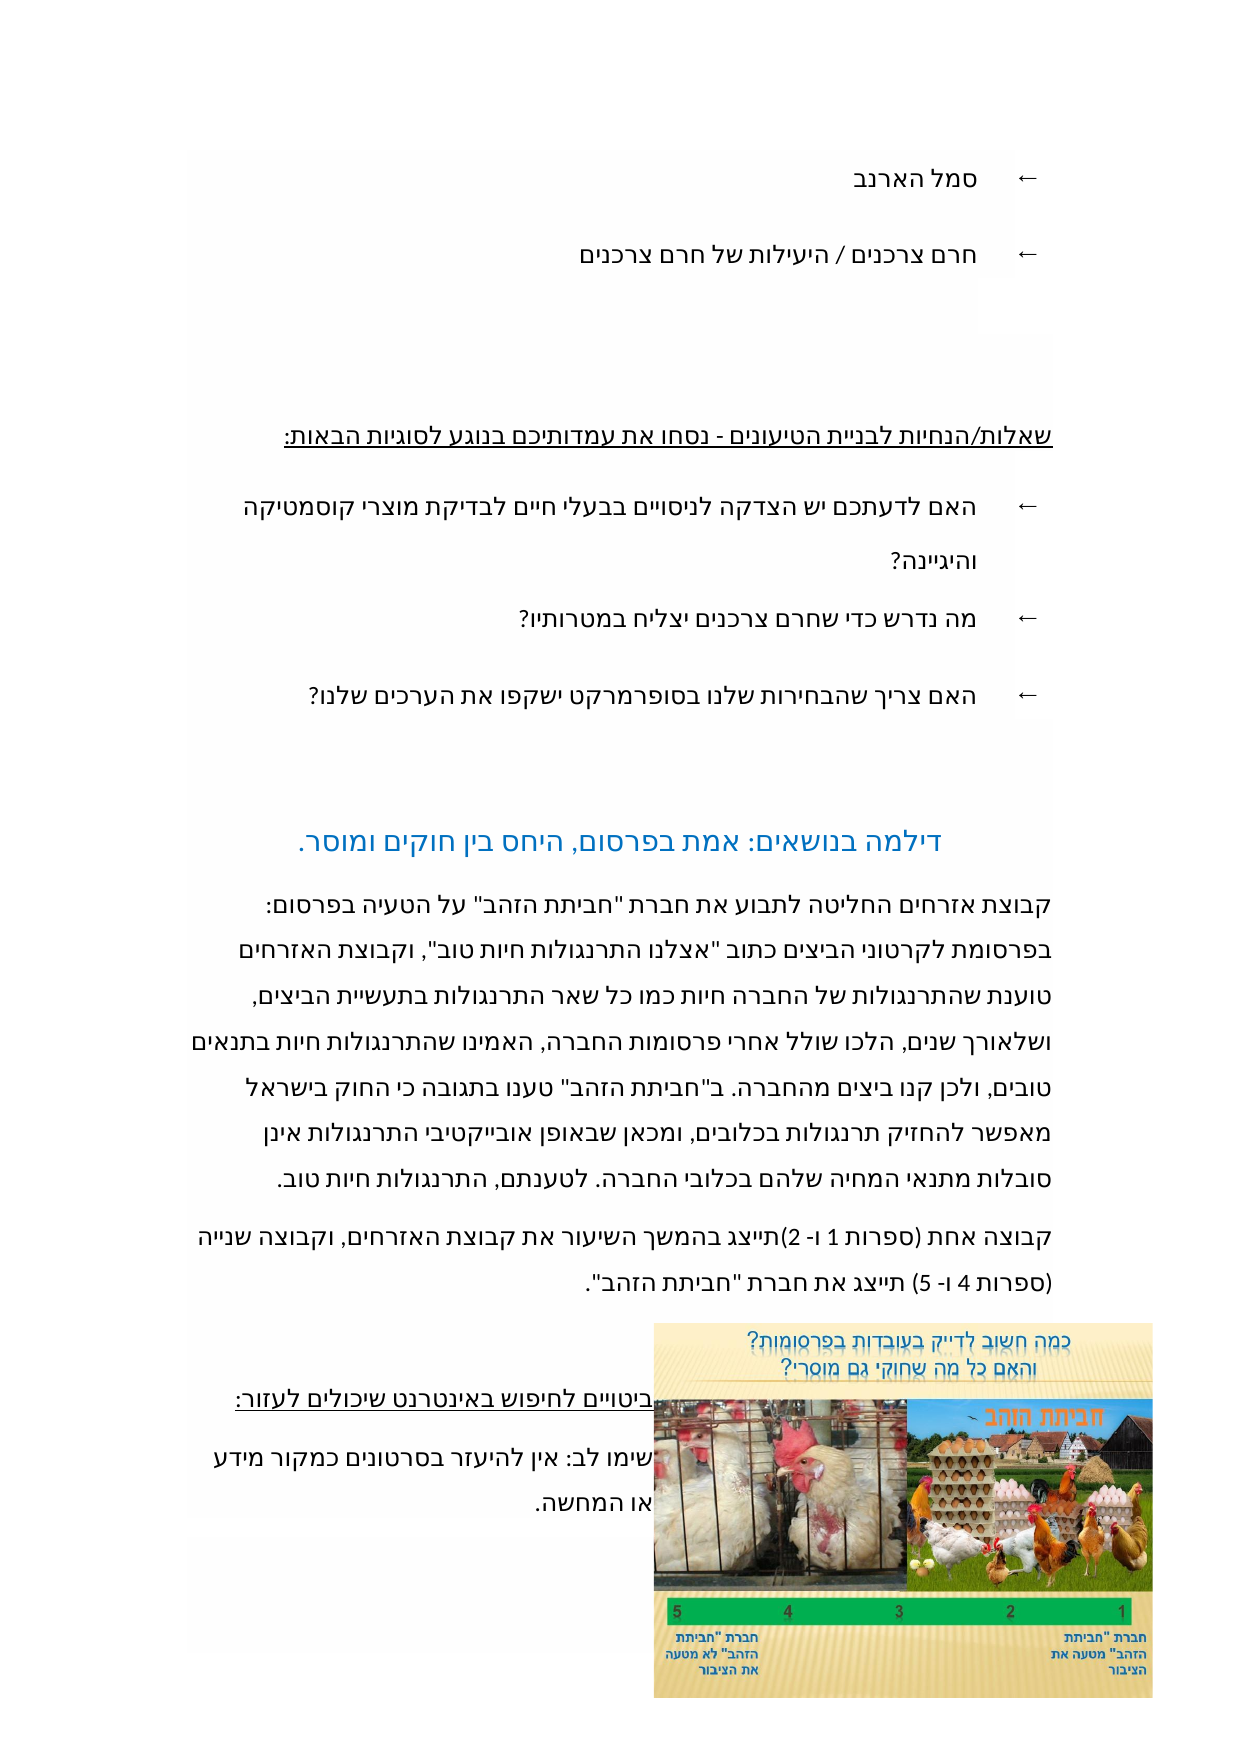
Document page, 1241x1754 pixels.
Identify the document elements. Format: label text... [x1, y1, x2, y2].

list סמל הארנב [187, 150, 1015, 201]
list האם לדעתכם יש הצדקה לניסויים בבעלי חיים לבדיקת מוצרי קוסמטיקה והיגיינה? [187, 478, 1015, 575]
list מה נדרש כדי שחרם צרכנים יצליח במטרותיו? [187, 591, 1015, 642]
text שימו לב: אין להיעזר בסרטונים כמקור מידע או המחשה. [187, 1442, 653, 1518]
picture [653, 1323, 1153, 1698]
list האם צריך שהבחירות שלנו בסופרמרקט ישקפו את הערכים שלנו? [187, 667, 1015, 719]
text שאלות/הנחיות לבניית הטיעונים - נסחו את עמדותיכם בנוגע לסוגיות הבאות: [187, 420, 1053, 451]
text ביטויים לחיפוש באינטרנט שיכולים לעזור: [187, 1383, 653, 1414]
list חרם צרכנים / היעילות של חרם צרכנים [187, 227, 1015, 278]
text קבוצת אזרחים החליטה לתבוע את חברת "חביתת הזהב" על הטעיה בפרסום: בפרסומת לקרטוני הביצים כתוב "אצלנו התרנגולות חיות טוב", וקבוצת האזרחים טוענת שהתרנגולות של החברה חיות כמו כל שאר התרנגולות בתעשיית הביצים, ושלאורך שנים, הלכו שולל אחרי פרסומות החברה, האמינו שהתרנגולות חיות בתנאים טובים, ולכן קנו ביצים מהחברה. ב"חביתת הזהב" טענו בתגובה כי החוק בישראל מאפשר להחזיק תרנגולות בכלובים, ומכאן שבאופן אובייקטיבי התרנגולות אינן סובלות מתנאי המחיה שלהם בכלובי החברה. לטענתם, התרנגולות חיות טוב. [187, 889, 1053, 1194]
text דילמה בנושאים: אמת בפרסום, היחס בין חוקים ומוסר. [187, 823, 1053, 858]
text קבוצה אחת (ספרות 1 ו- 2)תייצג בהמשך השיעור את קבוצת האזרחים, וקבוצה שנייה (ספרות 4 ו- 5) תייצג את חברת "חביתת הזהב". [187, 1221, 1053, 1298]
